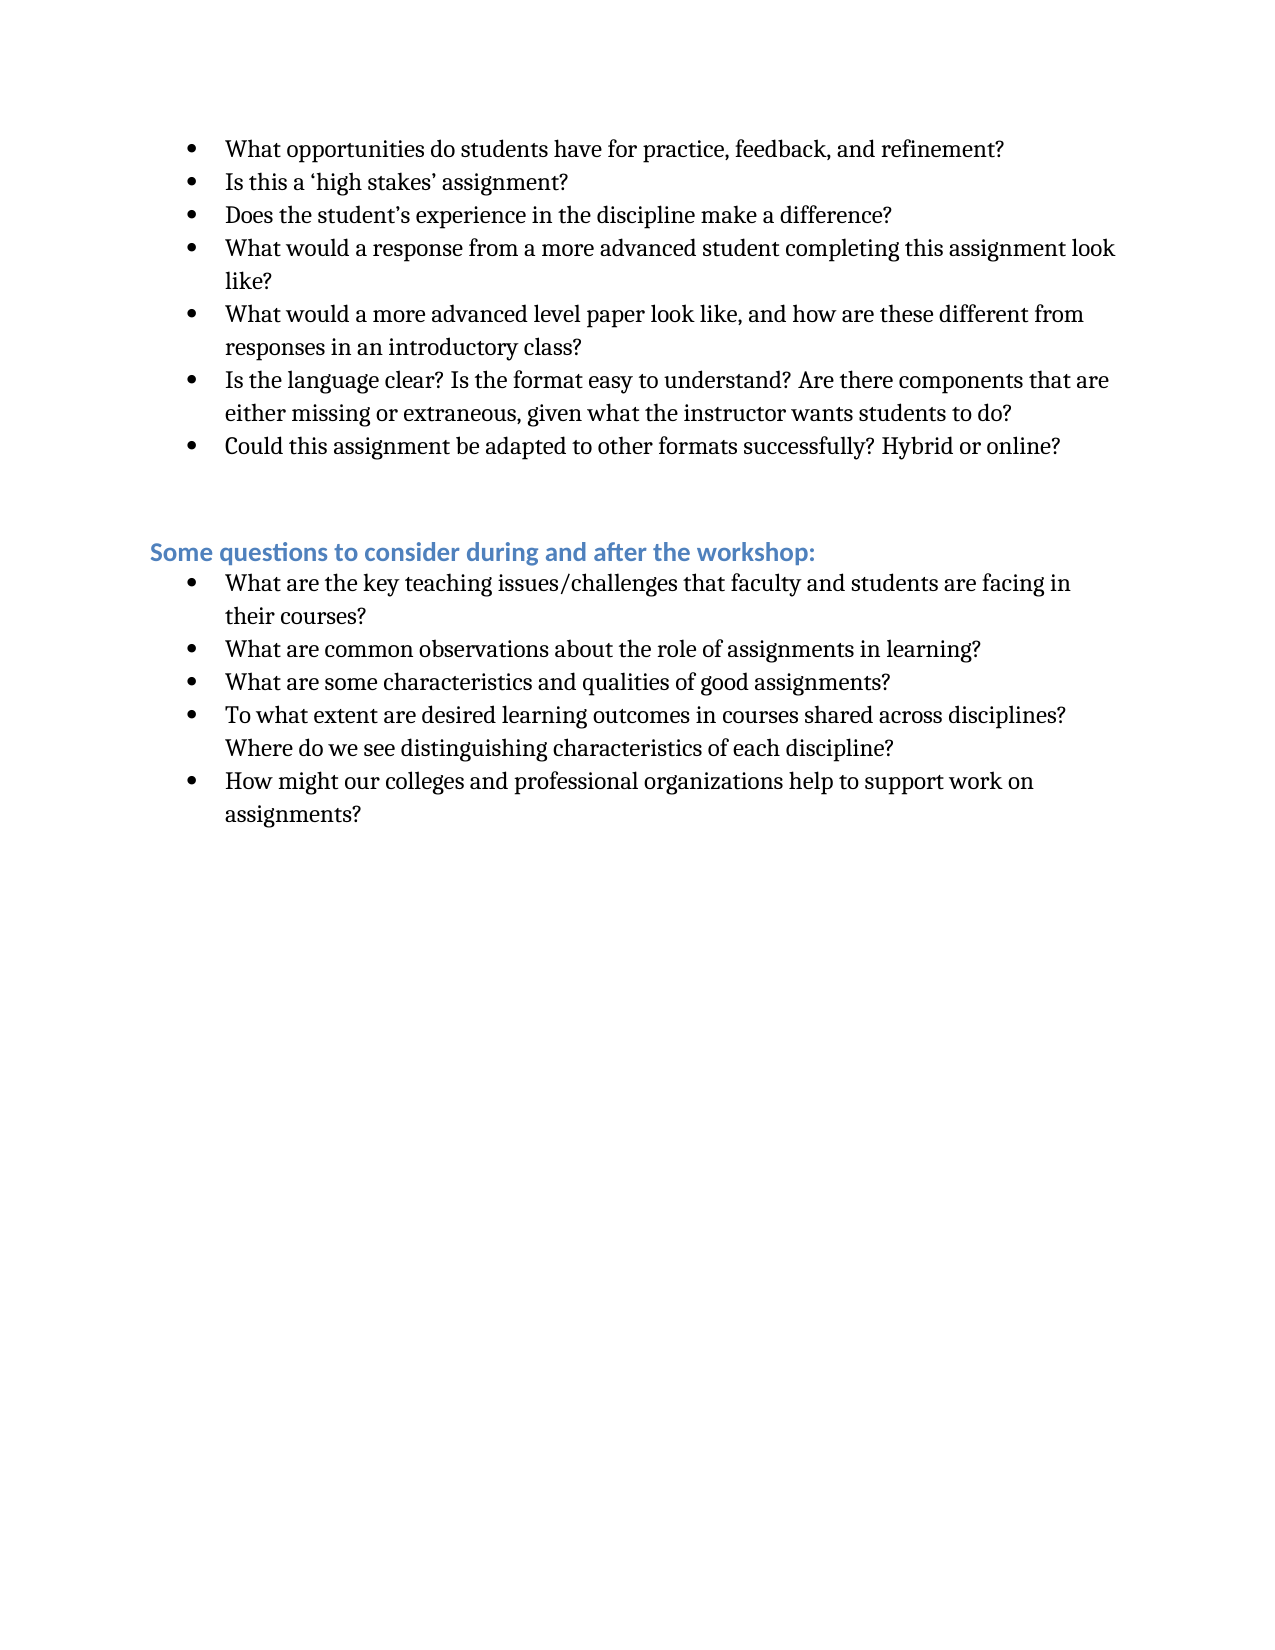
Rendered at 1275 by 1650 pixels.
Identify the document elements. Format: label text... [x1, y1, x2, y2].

list Is the language clear? Is the format easy to understand? Are there components that are either missing or extraneous, given what the instructor wants students to do? [187, 366, 1125, 428]
list Does the student’s experience in the discipline make a difference? [187, 201, 1125, 230]
list What opportunities do students have for practice, feedback, and refinement? [187, 135, 1125, 164]
subtitle Some questions to consider during and after the workshop: [150, 536, 1125, 569]
list To what extent are desired learning outcomes in courses shared across disciplines? Where do we see distinguishing characteristics of each discipline? [187, 701, 1125, 762]
list What would a more advanced level paper look like, and how are these different from responses in an introductory class? [187, 300, 1125, 362]
list What are common observations about the role of assignments in learning? [187, 635, 1125, 663]
list Is this a ‘high stakes’ assignment? [187, 168, 1125, 197]
list What are the key teaching issues/challenges that faculty and students are facing in their courses? [187, 569, 1125, 630]
list How might our colleges and professional organizations help to support work on assignments? [187, 767, 1125, 828]
list What would a response from a more advanced student completing this assignment look like? [187, 234, 1125, 296]
list Could this assignment be adapted to other formats successfully? Hybrid or online? [187, 432, 1125, 461]
list What are some characteristics and qualities of good assignments? [187, 668, 1125, 696]
